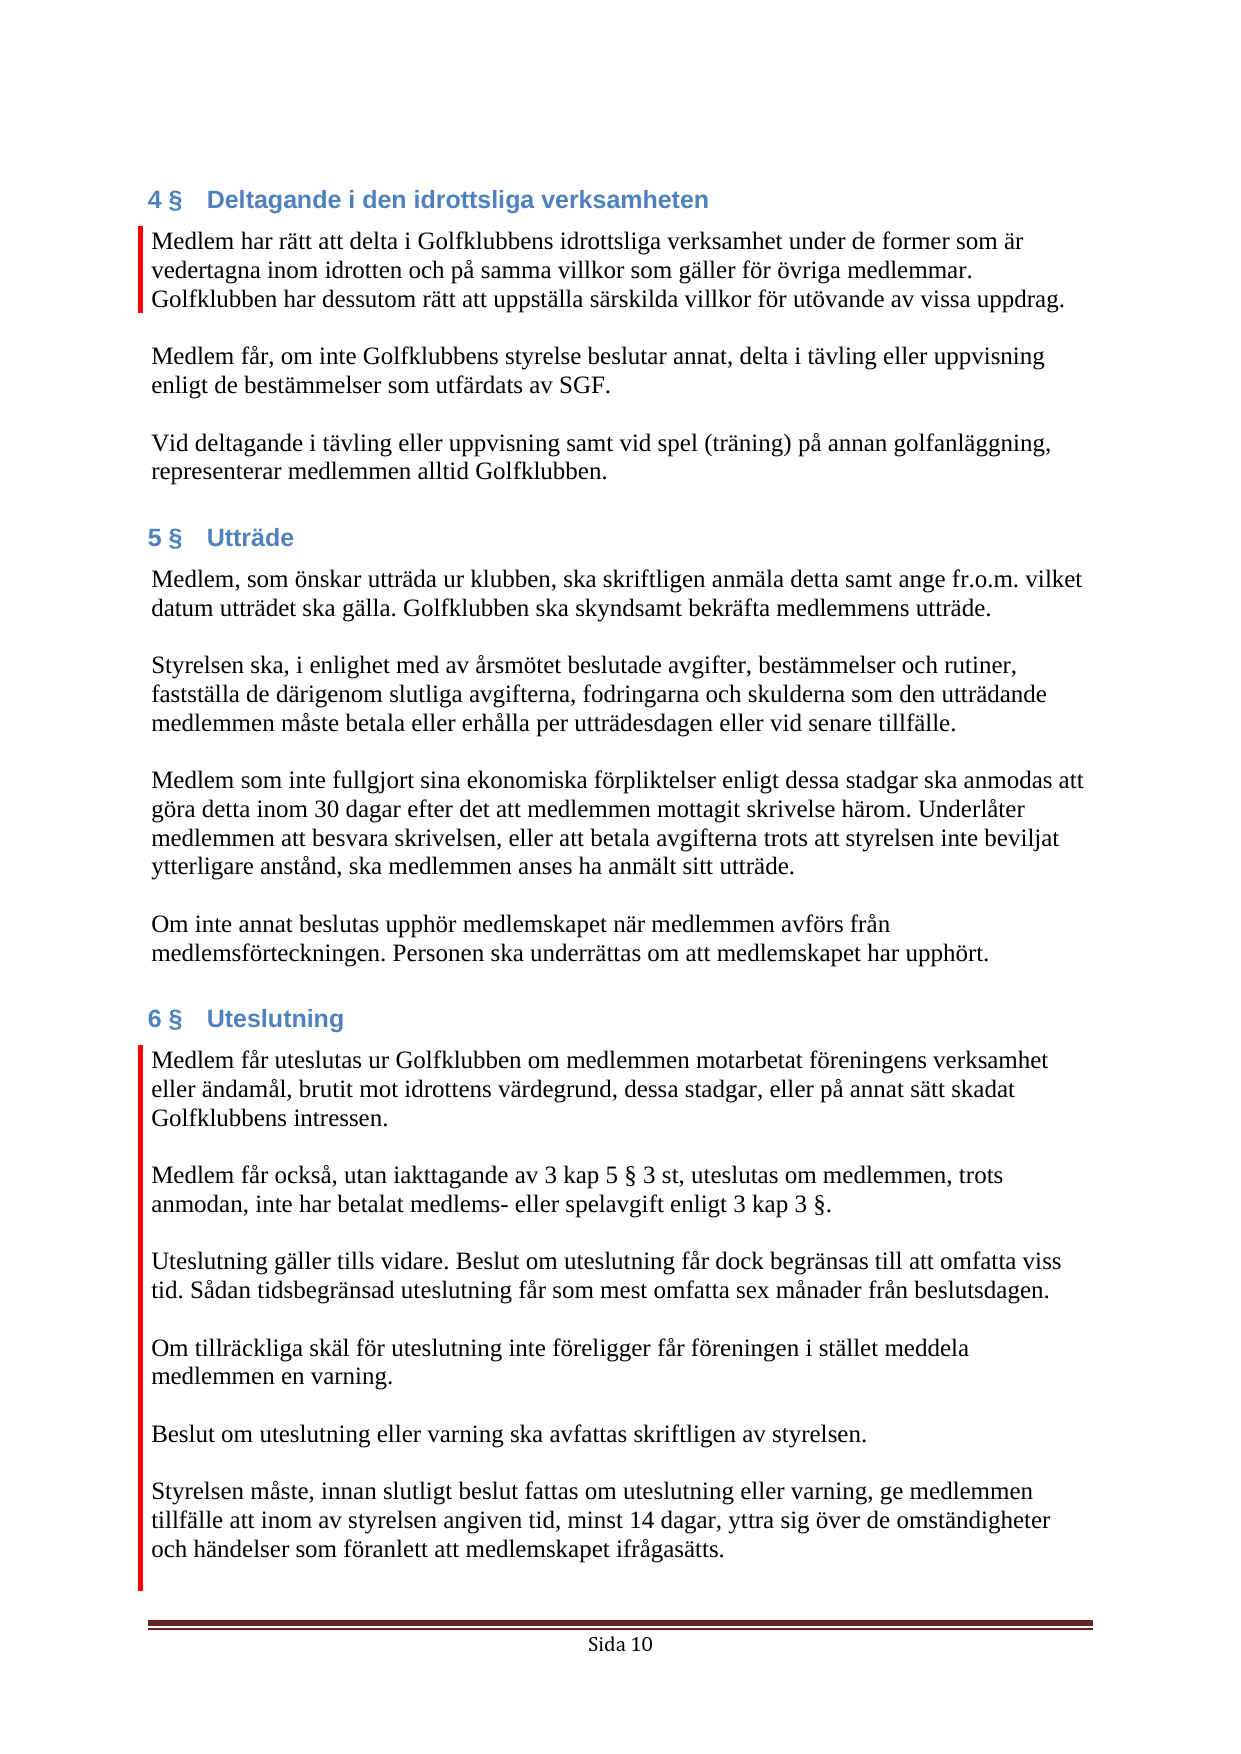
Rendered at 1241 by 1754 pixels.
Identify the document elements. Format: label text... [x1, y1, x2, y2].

text Medlem får, om inte Golfklubbens styrelse beslutar annat, delta i tävling eller uppvisning enligt de bestämmelser som utfärdats av SGF. [151, 341, 1093, 399]
text Om inte annat beslutas upphör medlemskapet när medlemmen avförs från medlemsförteckningen. Personen ska underrättas om att medlemskapet har upphört. [151, 909, 1093, 966]
text Vid deltagande i tävling eller uppvisning samt vid spel (träning) på annan golfanläggning, representerar medlemmen alltid Golfklubben. [151, 428, 1093, 485]
text Medlem får också, utan iakttagande av 3 kap 5 § 3 st, uteslutas om medlemmen, trots anmodan, inte har betalat medlems- eller spelavgift enligt 3 kap 3 §. [143, 1160, 1093, 1218]
text Beslut om uteslutning eller varning ska avfattas skriftligen av styrelsen. [143, 1419, 1093, 1448]
text Deltagande i den idrottsliga verksamheten [148, 185, 1093, 214]
text Medlem får uteslutas ur Golfklubben om medlemmen motarbetat föreningens verksamhet eller ändamål, brutit mot idrottens värdegrund, dessa stadgar, eller på annat sätt skadat Golfklubbens intressen. [143, 1045, 1093, 1131]
text Uteslutning [148, 1004, 1093, 1033]
text Medlem, som önskar utträda ur klubben, ska skriftligen anmäla detta samt ange fr.o.m. vilket datum utträdet ska gälla. Golfklubben ska skyndsamt bekräfta medlemmens utträde. [151, 564, 1093, 621]
text Uteslutning gäller tills vidare. Beslut om uteslutning får dock begränsas till att omfatta viss tid. Sådan tidsbegränsad uteslutning får som mest omfatta sex månader från beslutsdagen. [143, 1246, 1093, 1304]
text Styrelsen måste, innan slutligt beslut fattas om uteslutning eller varning, ge medlemmen tillfälle att inom av styrelsen angiven tid, minst 14 dagar, yttra sig över de omständigheter och händelser som föranlett att medlemskapet ifrågasätts. [143, 1476, 1093, 1563]
text Medlem har rätt att delta i Golfklubbens idrottsliga verksamhet under de former som är vedertagna inom idrotten och på samma villkor som gäller för övriga medlemmar. Golfklubben har dessutom rätt att uppställa särskilda villkor för utövande av vissa uppdrag. [143, 226, 1093, 313]
text Om tillräckliga skäl för uteslutning inte föreligger får föreningen i stället meddela medlemmen en varning. [143, 1333, 1093, 1390]
text Utträde [148, 523, 1093, 551]
text Styrelsen ska, i enlighet med av årsmötet beslutade avgifter, bestämmelser och rutiner, fastställa de därigenom slutliga avgifterna, fodringarna och skulderna som den utträdande medlemmen måste betala eller erhålla per utträdesdagen eller vid senare tillfälle. [151, 650, 1093, 736]
text Medlem som inte fullgjort sina ekonomiska förpliktelser enligt dessa stadgar ska anmodas att göra detta inom 30 dagar efter det att medlemmen mottagit skrivelse härom. Underlåter medlemmen att besvara skrivelsen, eller att betala avgifterna trots att styrelsen inte beviljat ytterligare anstånd, ska medlemmen anses ha anmält sitt utträde. [151, 765, 1093, 880]
